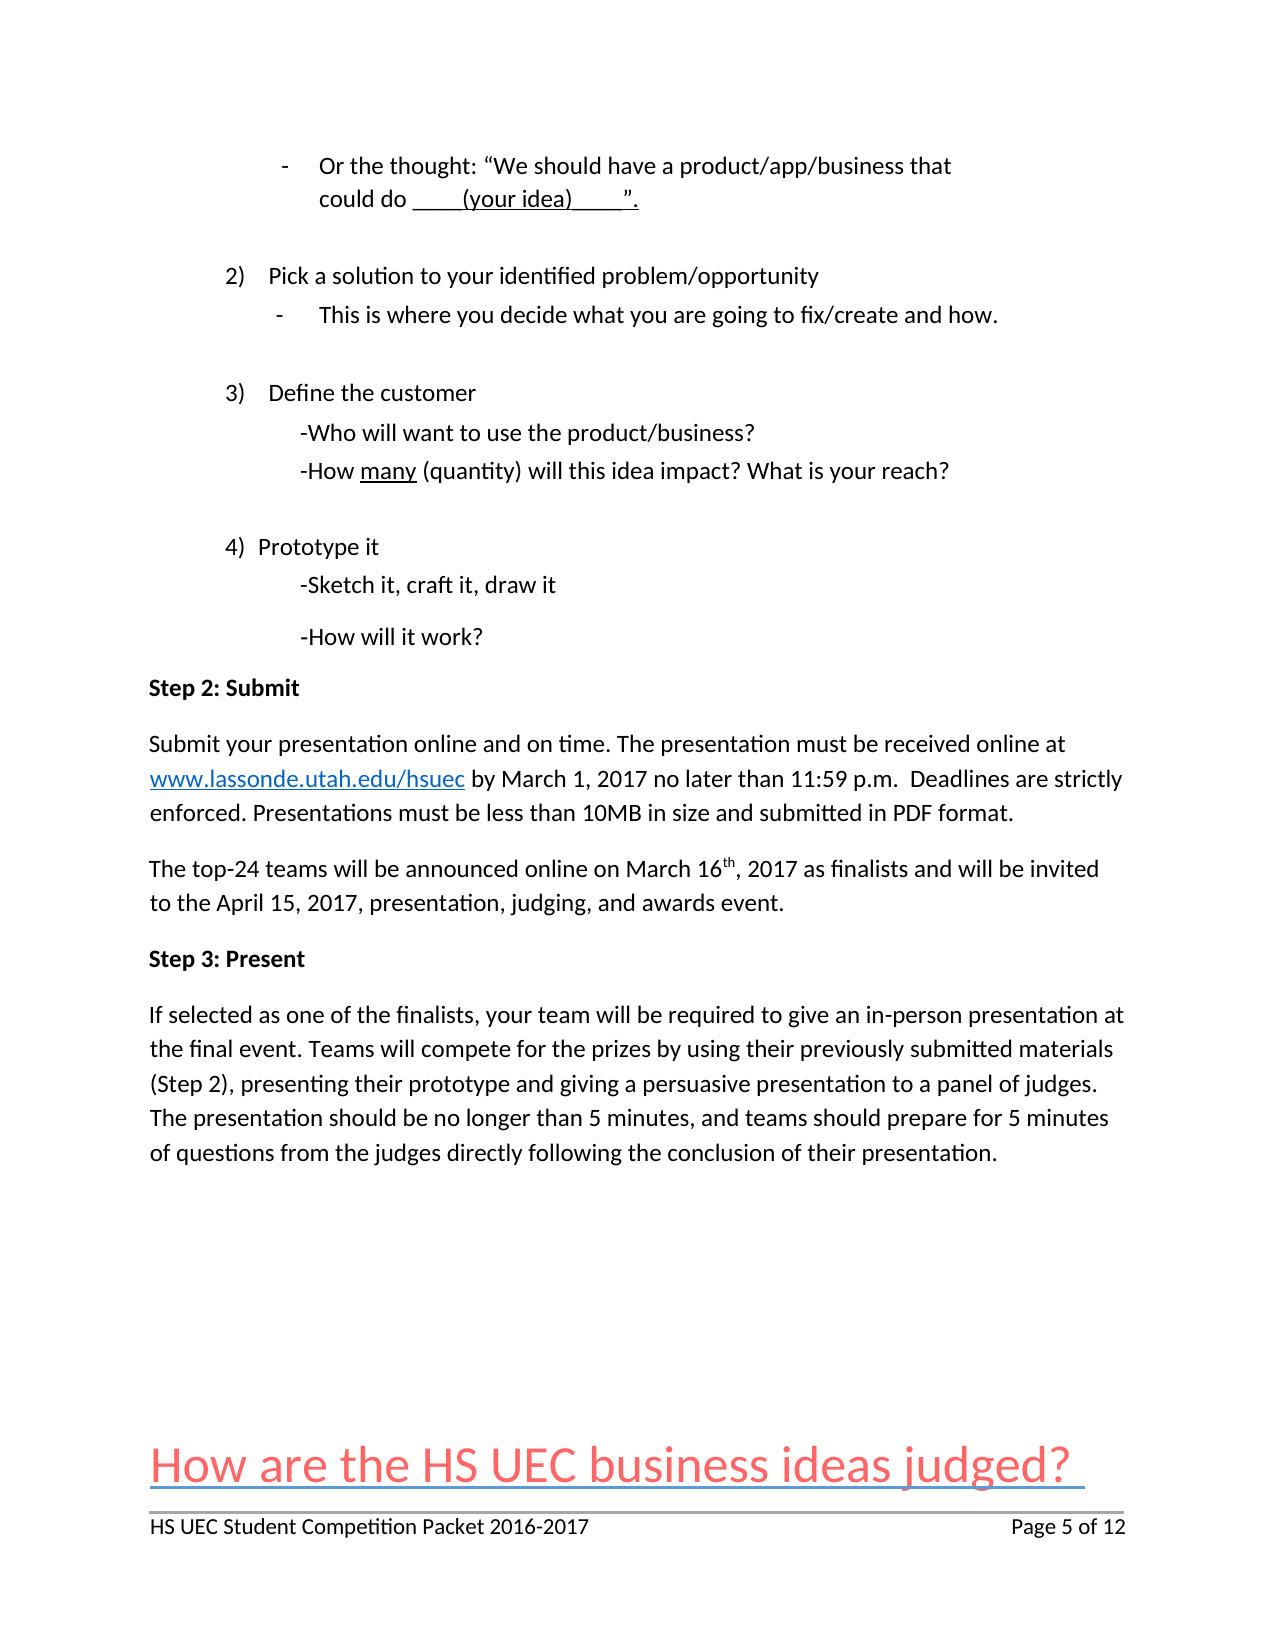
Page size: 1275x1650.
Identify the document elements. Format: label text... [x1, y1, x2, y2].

text If selected as one of the finalists, your team will be required to give an in-person presentation at the final event. Teams will compete for the prizes by using their previously submitted materials (Step 2), presenting their prototype and giving a persuasive presentation to a panel of judges. The presentation should be no longer than 5 minutes, and teams should prepare for 5 minutes of questions from the judges directly following the conclusion of their presentation. [148, 999, 1127, 1167]
text -Who will want to use the product/business? [226, 417, 986, 447]
text -How will it work? [226, 621, 986, 651]
text -Sketch it, craft it, draw it [226, 569, 986, 599]
list Define the customer [225, 378, 1127, 408]
text The top-24 teams will be announced online on March 16th, 2017 as finalists and will be invited to the April 15, 2017, presentation, judging, and awards event. [148, 853, 1127, 918]
text 4) Prototype it [151, 531, 986, 562]
list Or the thought: “We should have a product/app/business that could do ____(your idea)____”. [281, 150, 986, 213]
subtitle Step 3: Present [148, 943, 1125, 973]
text Submit your presentation online and on time. The presentation must be received online at www.lassonde.utah.edu/hsuec by March 1, 2017 no later than 11:59 p.m. Deadlines are strictly enforced. Presentations must be less than 10MB in size and submitted in PDF format. [148, 728, 1127, 828]
list This is where you decide what you are going to fix/create and how. [276, 299, 1127, 330]
text -How many (quantity) will this idea impact? What is your reach? [226, 455, 986, 486]
list Pick a solution to your identified problem/opportunity [225, 260, 1127, 291]
text How are the HS UEC business ideas judged? [150, 1432, 1131, 1496]
subtitle Step 2: Submit [148, 672, 1125, 703]
